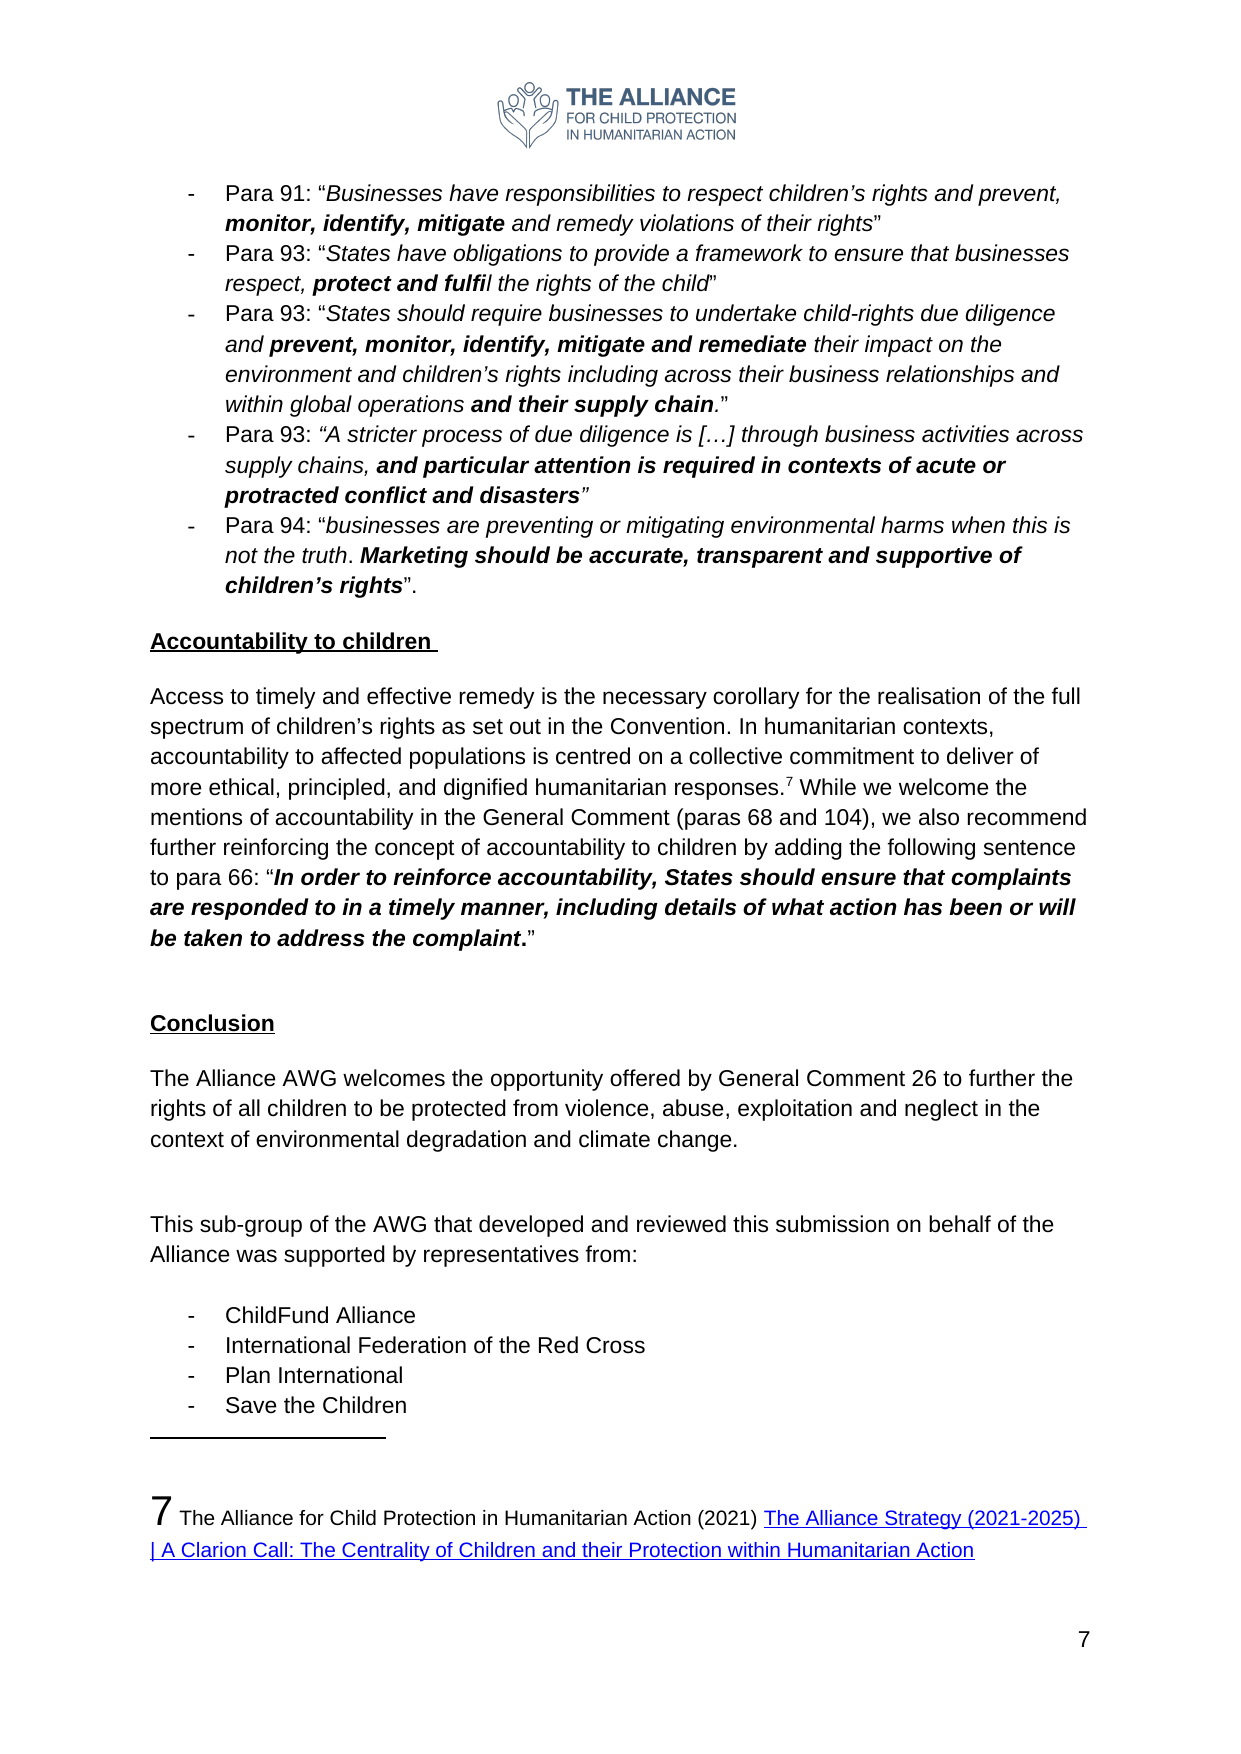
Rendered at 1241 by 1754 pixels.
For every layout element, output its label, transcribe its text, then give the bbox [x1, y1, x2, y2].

list Para 91: “Businesses have responsibilities to respect children’s rights and prevent, monitor, identify, mitigate and remedy violations of their rights” [187, 179, 1090, 236]
text Accountability to children [150, 628, 1090, 654]
list Save the Children [187, 1392, 1090, 1419]
text Access to timely and effective remedy is the necessary corollary for the realisation of the full spectrum of children’s rights as set out in the Convention. In humanitarian contexts, accountability to affected populations is centred on a collective commitment to deliver of more ethical, principled, and dignified humanitarian responses. While we welcome the mentions of accountability in the General Comment (paras 68 and 104), we also recommend further reinforcing the concept of accountability to children by adding the following sentence to para 66: “In order to reinforce accountability, States should ensure that complaints are responded to in a timely manner, including details of what action has been or will be taken to address the complaint.” [150, 683, 1090, 951]
text The Alliance AWG welcomes the opportunity offered by General Comment 26 to further the rights of all children to be protected from violence, abuse, exploitation and neglect in the context of environmental degradation and climate change. [150, 1065, 1090, 1152]
list Plan International [187, 1362, 1090, 1388]
list Para 93: “States have obligations to provide a framework to ensure that businesses respect, protect and fulfil the rights of the child” [187, 240, 1090, 296]
list Para 93: “States should require businesses to undertake child-rights due diligence and prevent, monitor, identify, mitigate and remediate their impact on the environment and children’s rights including across their business relationships and within global operations and their supply chain.” [187, 300, 1090, 417]
text Conclusion [150, 1010, 1090, 1036]
list ChildFund Alliance [187, 1302, 1090, 1328]
text This sub-group of the AWG that developed and reviewed this submission on behalf of the Alliance was supported by representatives from: [150, 1211, 1090, 1268]
list Para 93: “A stricter process of due diligence is […] through business activities across supply chains, and particular attention is required in contexts of acute or protracted conflict and disasters” [187, 421, 1090, 508]
picture [481, 75, 759, 154]
list International Federation of the Red Cross [187, 1332, 1090, 1358]
list Para 94: “businesses are preventing or mitigating environmental harms when this is not the truth. Marketing should be accurate, transparent and supportive of children’s rights”. [187, 512, 1090, 599]
